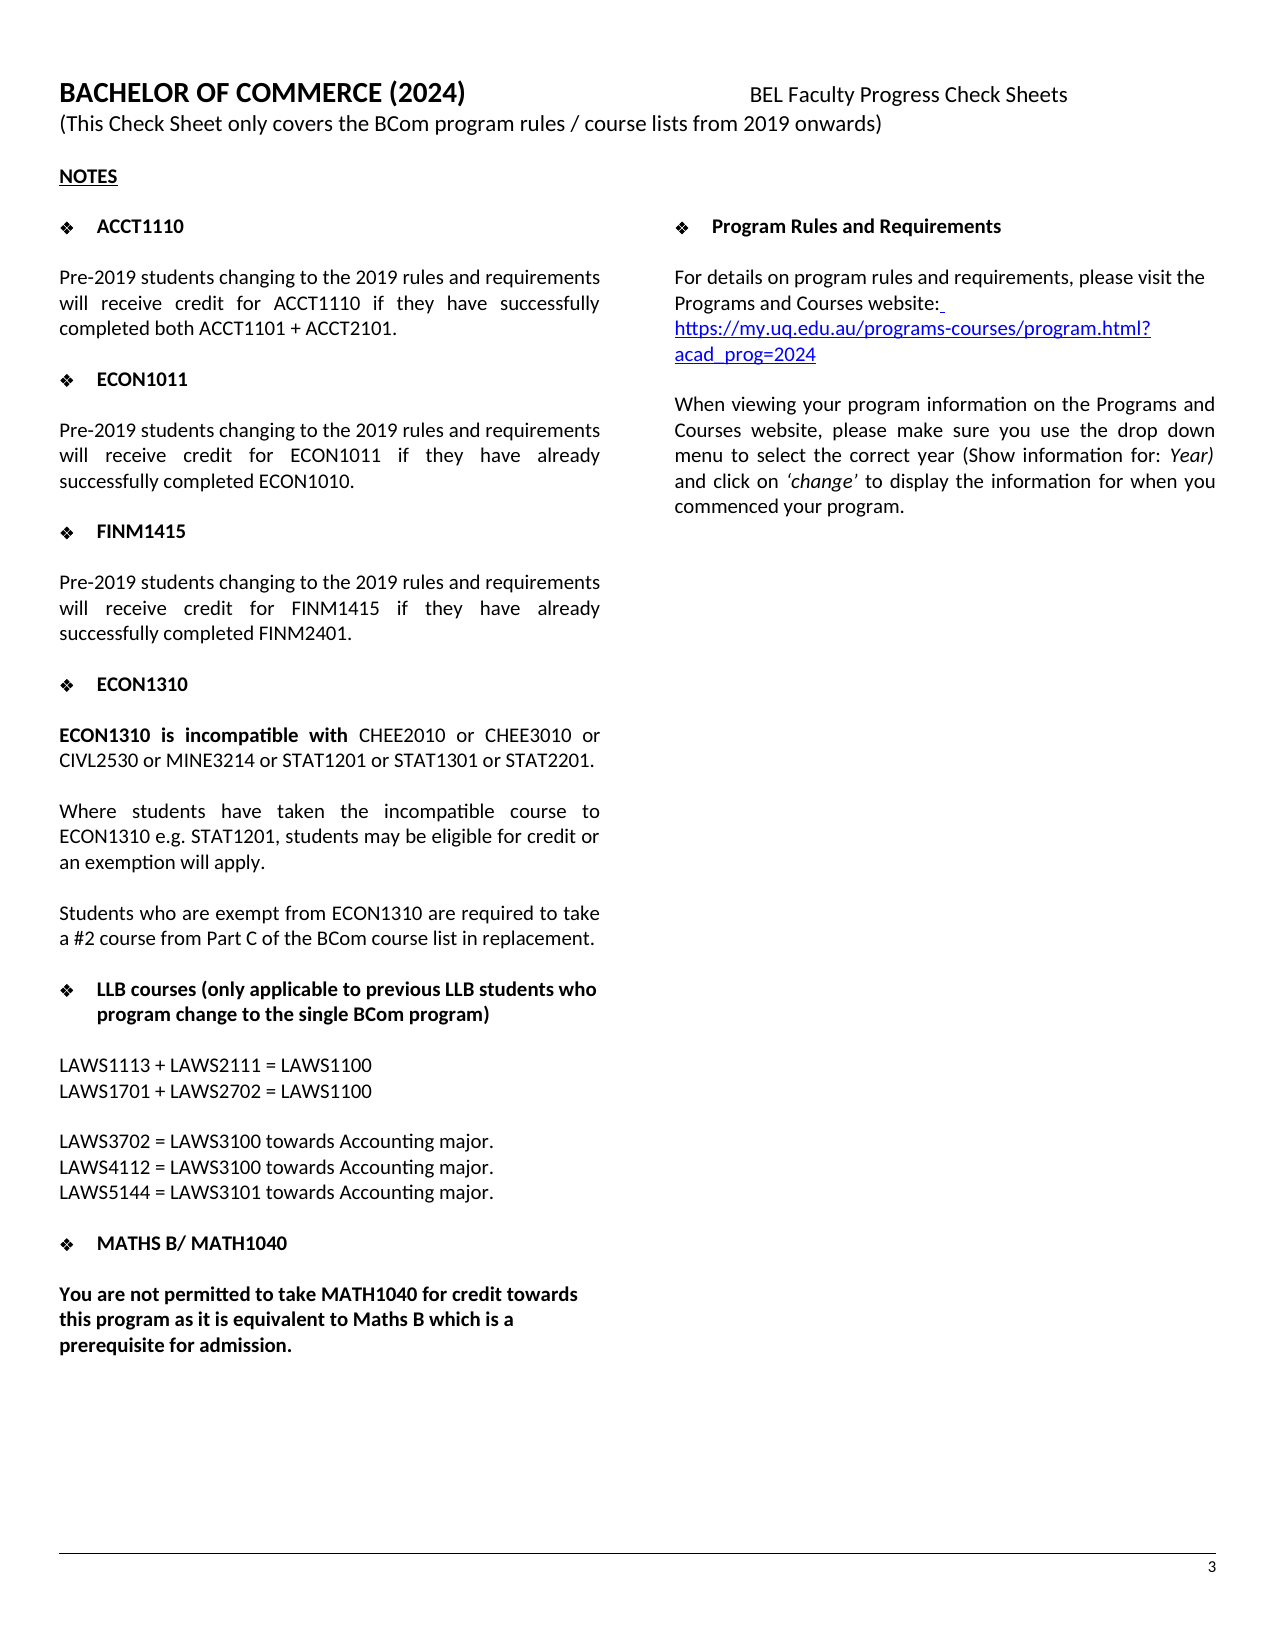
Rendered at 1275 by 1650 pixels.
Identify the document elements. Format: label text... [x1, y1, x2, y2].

text LAWS1701 + LAWS2702 = LAWS1100 [59, 1078, 601, 1103]
list ECON1310 [59, 671, 601, 697]
list FINM1415 [59, 519, 601, 544]
text Where students have taken the incompatible course to ECON1310 e.g. STAT1201, students may be eligible for credit or an exemption will apply. [59, 798, 601, 874]
text When viewing your program information on the Programs and Courses website, please make sure you use the drop down menu to select the correct year (Show information for: Year) and click on ‘change’ to display the information for when you commenced your program. [674, 392, 1216, 519]
list MATHS B/ MATH1040 [59, 1230, 601, 1256]
text LAWS4112 = LAWS3100 towards Accounting major. [59, 1154, 601, 1179]
text For details on program rules and requirements, please visit the Programs and Courses website: https://my.uq.edu.au/programs-courses/program.html?acad_prog=2024 [674, 264, 1216, 366]
list LLB courses (only applicable to previous LLB students who program change to the single BCom program) [59, 976, 601, 1027]
text LAWS5144 = LAWS3101 towards Accounting major. [59, 1179, 601, 1205]
list ACCT1110 [59, 214, 601, 239]
text ECON1310 is incompatible with CHEE2010 or CHEE3010 or CIVL2530 or MINE3214 or STAT1201 or STAT1301 or STAT2201. [59, 722, 601, 773]
text NOTES [59, 163, 601, 188]
list Program Rules and Requirements [674, 214, 1216, 239]
text LAWS1113 + LAWS2111 = LAWS1100 [59, 1052, 601, 1078]
list Pre-2019 students changing to the 2019 rules and requirements will receive credit for FINM1415 if they have already successfully completed FINM2401. [59, 569, 601, 646]
list ECON1011 [59, 366, 601, 392]
text LAWS3702 = LAWS3100 towards Accounting major. [59, 1129, 601, 1154]
list Pre-2019 students changing to the 2019 rules and requirements will receive credit for ACCT1110 if they have successfully completed both ACCT1101 + ACCT2101. [59, 264, 601, 341]
list Pre-2019 students changing to the 2019 rules and requirements will receive credit for ECON1011 if they have already successfully completed ECON1010. [59, 417, 601, 493]
text You are not permitted to take MATH1040 for credit towards this program as it is equivalent to Maths B which is a prerequisite for admission. [59, 1281, 601, 1357]
text Students who are exempt from ECON1310 are required to take a #2 course from Part C of the BCom course list in replacement. [59, 900, 601, 951]
